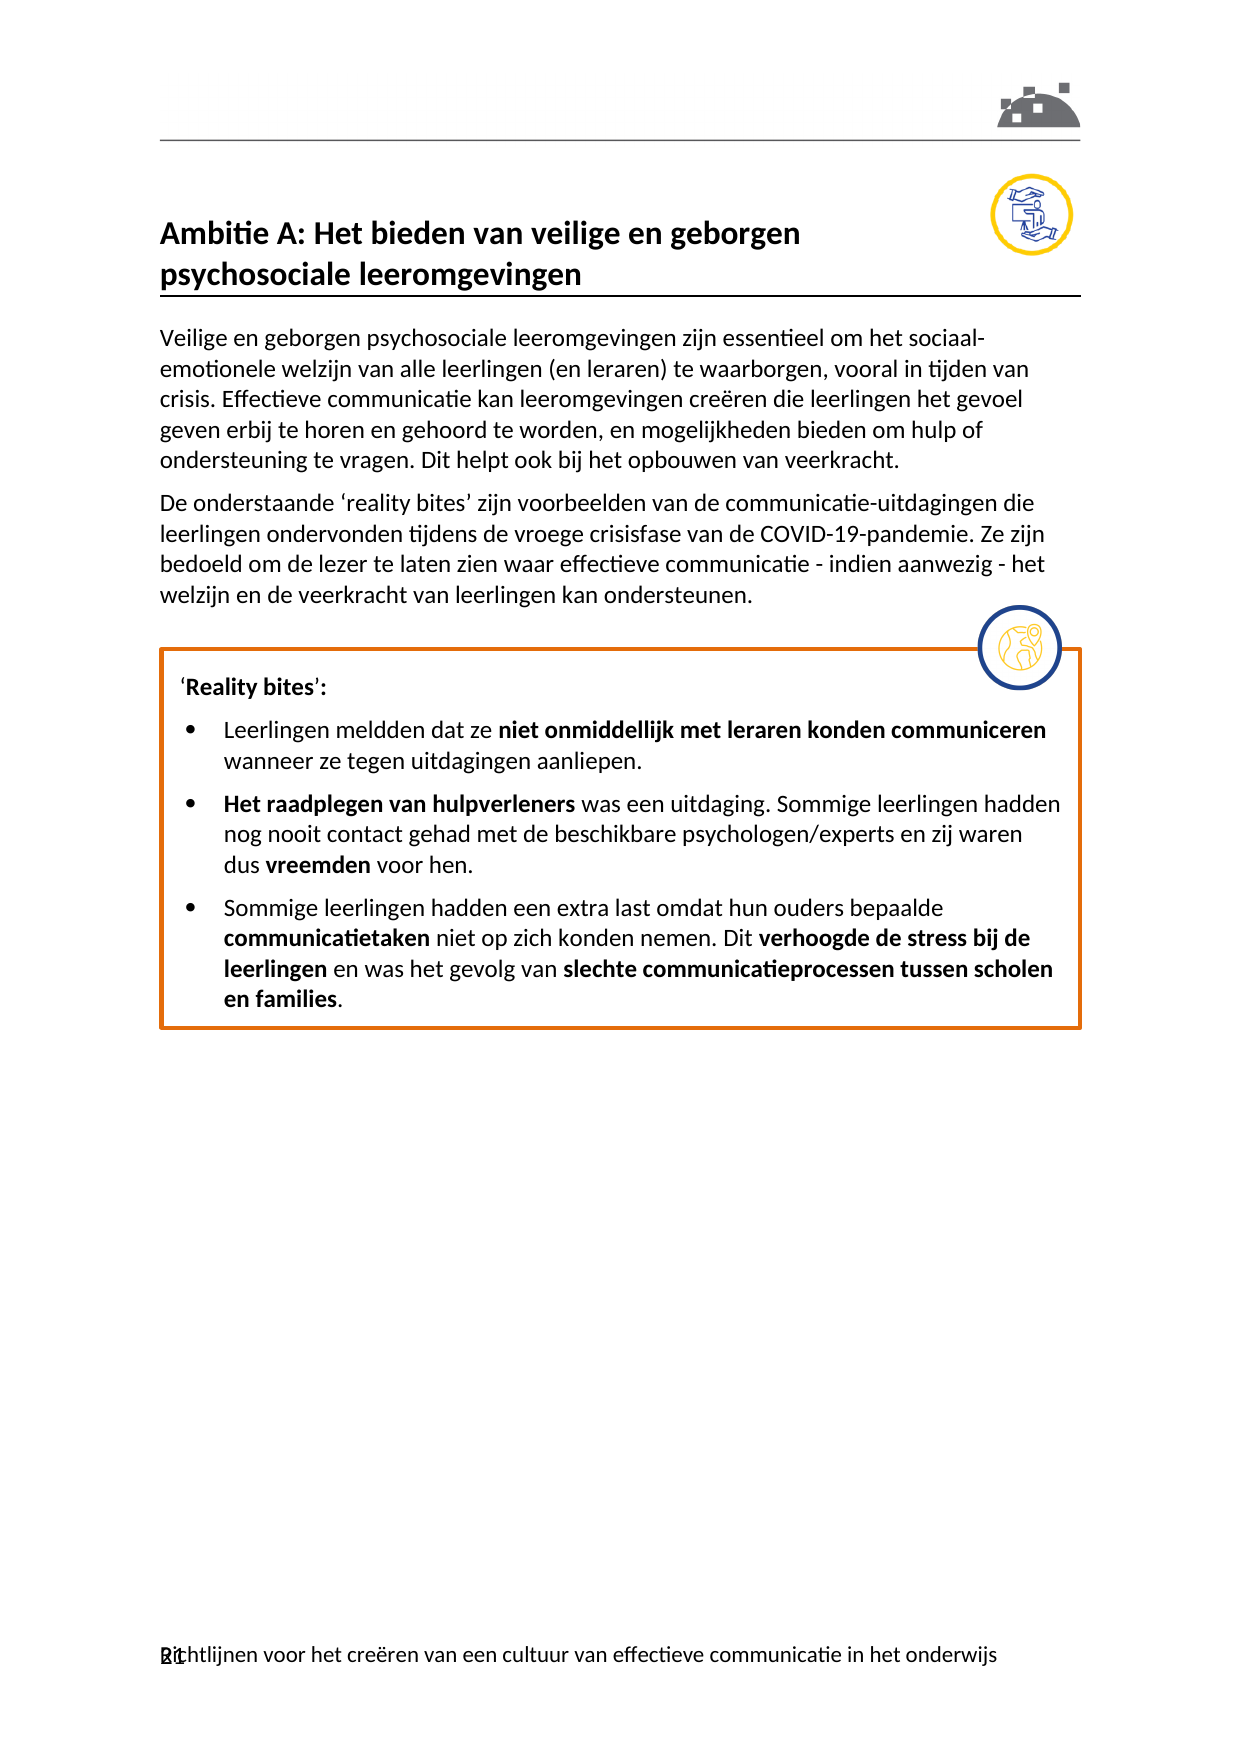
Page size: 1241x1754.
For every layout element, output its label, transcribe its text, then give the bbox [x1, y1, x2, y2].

picture [985, 167, 1080, 262]
picture [972, 600, 1069, 697]
subtitle Ambitie A: Het bieden van veilige en geborgen psychosociale leeromgevingen [159, 212, 1081, 297]
picture [159, 73, 1081, 148]
text Veilige en geborgen psychosociale leeromgevingen zijn essentieel om het sociaal-emotionele welzijn van alle leerlingen (en leraren) te waarborgen, vooral in tijden van crisis. Effectieve communicatie kan leeromgevingen creëren die leerlingen het gevoel geven erbij te horen en gehoord te worden, en mogelijkheden bieden om hulp of ondersteuning te vragen. Dit helpt ook bij het opbouwen van veerkracht. [159, 322, 1081, 475]
text De onderstaande ‘reality bites’ zijn voorbeelden van de communicatie-uitdagingen die leerlingen ondervonden tijdens de vroege crisisfase van de COVID-19-pandemie. Ze zijn bedoeld om de lezer te laten zien waar effectieve communicatie - indien aanwezig - het welzijn en de veerkracht van leerlingen kan ondersteunen. [159, 487, 1081, 609]
